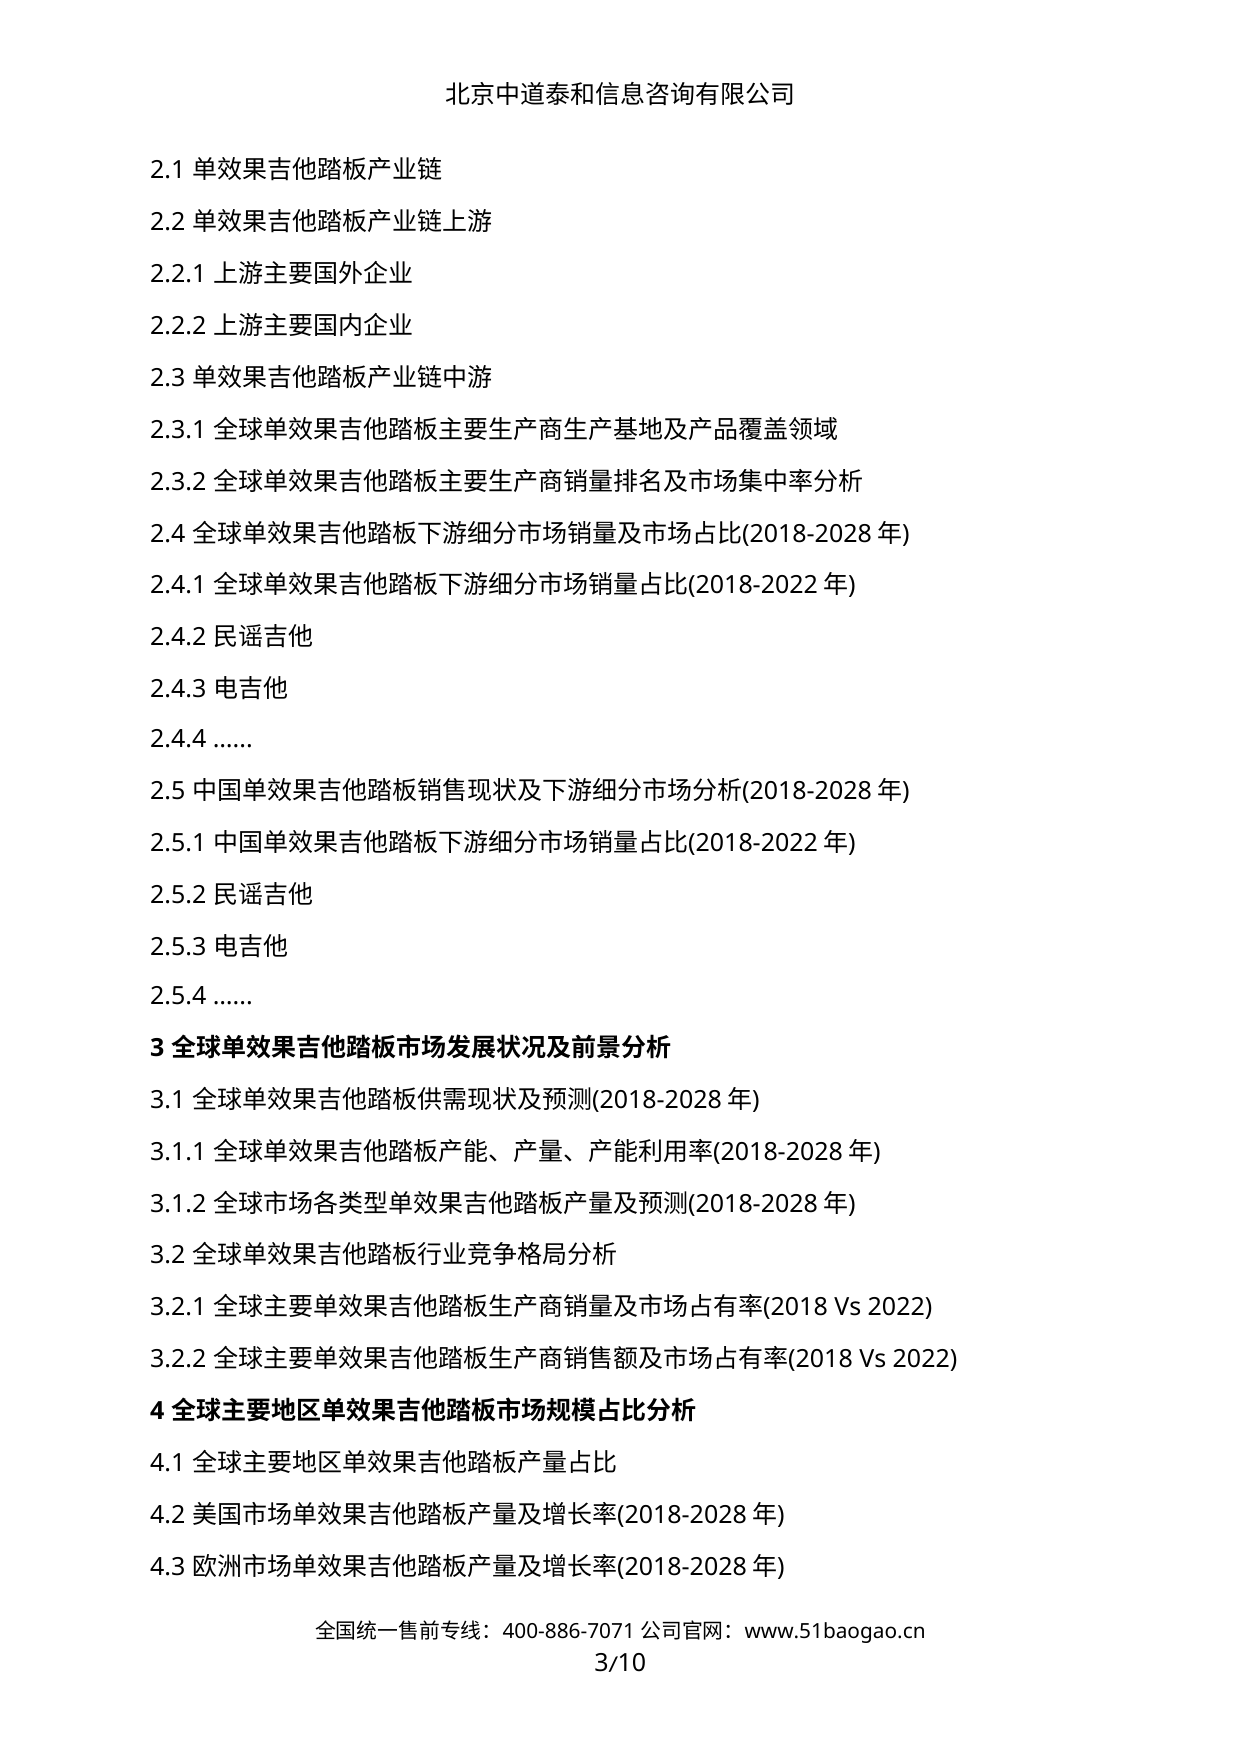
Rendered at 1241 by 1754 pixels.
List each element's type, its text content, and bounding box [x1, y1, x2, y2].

text 3.2.1 全球主要单效果吉他踏板生产商销量及市场占有率(2018 Vs 2022) [150, 1287, 1090, 1323]
text 2.4.2 民谣吉他 [150, 617, 1090, 653]
text 4.2 美国市场单效果吉他踏板产量及增长率(2018-2028年) [150, 1494, 1090, 1531]
text 4.3 欧洲市场单效果吉他踏板产量及增长率(2018-2028年) [150, 1546, 1090, 1582]
text 2.3 单效果吉他踏板产业链中游 [150, 357, 1090, 394]
text 2.4.4 …... [150, 721, 1090, 755]
text 4 全球主要地区单效果吉他踏板市场规模占比分析 [150, 1391, 1090, 1427]
text 2.3.2 全球单效果吉他踏板主要生产商销量排名及市场集中率分析 [150, 461, 1090, 497]
text 2.3.1 全球单效果吉他踏板主要生产商生产基地及产品覆盖领域 [150, 409, 1090, 446]
text 2.2.2 上游主要国内企业 [150, 306, 1090, 342]
text 4.1 全球主要地区单效果吉他踏板产量占比 [150, 1442, 1090, 1479]
text 3.1 全球单效果吉他踏板供需现状及预测(2018-2028年) [150, 1079, 1090, 1116]
text 3 全球单效果吉他踏板市场发展状况及前景分析 [150, 1027, 1090, 1064]
text 3.1.2 全球市场各类型单效果吉他踏板产量及预测(2018-2028年) [150, 1183, 1090, 1219]
text 2.5.1 中国单效果吉他踏板下游细分市场销量占比(2018-2022年) [150, 822, 1090, 858]
text 2.4.1 全球单效果吉他踏板下游细分市场销量占比(2018-2022年) [150, 565, 1090, 601]
text 2.5.3 电吉他 [150, 926, 1090, 962]
text 2.1 单效果吉他踏板产业链 [150, 150, 1090, 186]
text 2.5.2 民谣吉他 [150, 874, 1090, 910]
text 2.4 全球单效果吉他踏板下游细分市场销量及市场占比(2018-2028年) [150, 513, 1090, 549]
text 3.2.2 全球主要单效果吉他踏板生产商销售额及市场占有率(2018 Vs 2022) [150, 1339, 1090, 1375]
text 2.2 单效果吉他踏板产业链上游 [150, 202, 1090, 238]
text 3.2 全球单效果吉他踏板行业竞争格局分析 [150, 1235, 1090, 1271]
text 2.4.3 电吉他 [150, 669, 1090, 705]
text 3.1.1 全球单效果吉他踏板产能、产量、产能利用率(2018-2028年) [150, 1131, 1090, 1167]
text 2.2.1 上游主要国外企业 [150, 254, 1090, 290]
text 2.5.4 …... [150, 978, 1090, 1012]
text 2.5 中国单效果吉他踏板销售现状及下游细分市场分析(2018-2028年) [150, 770, 1090, 807]
